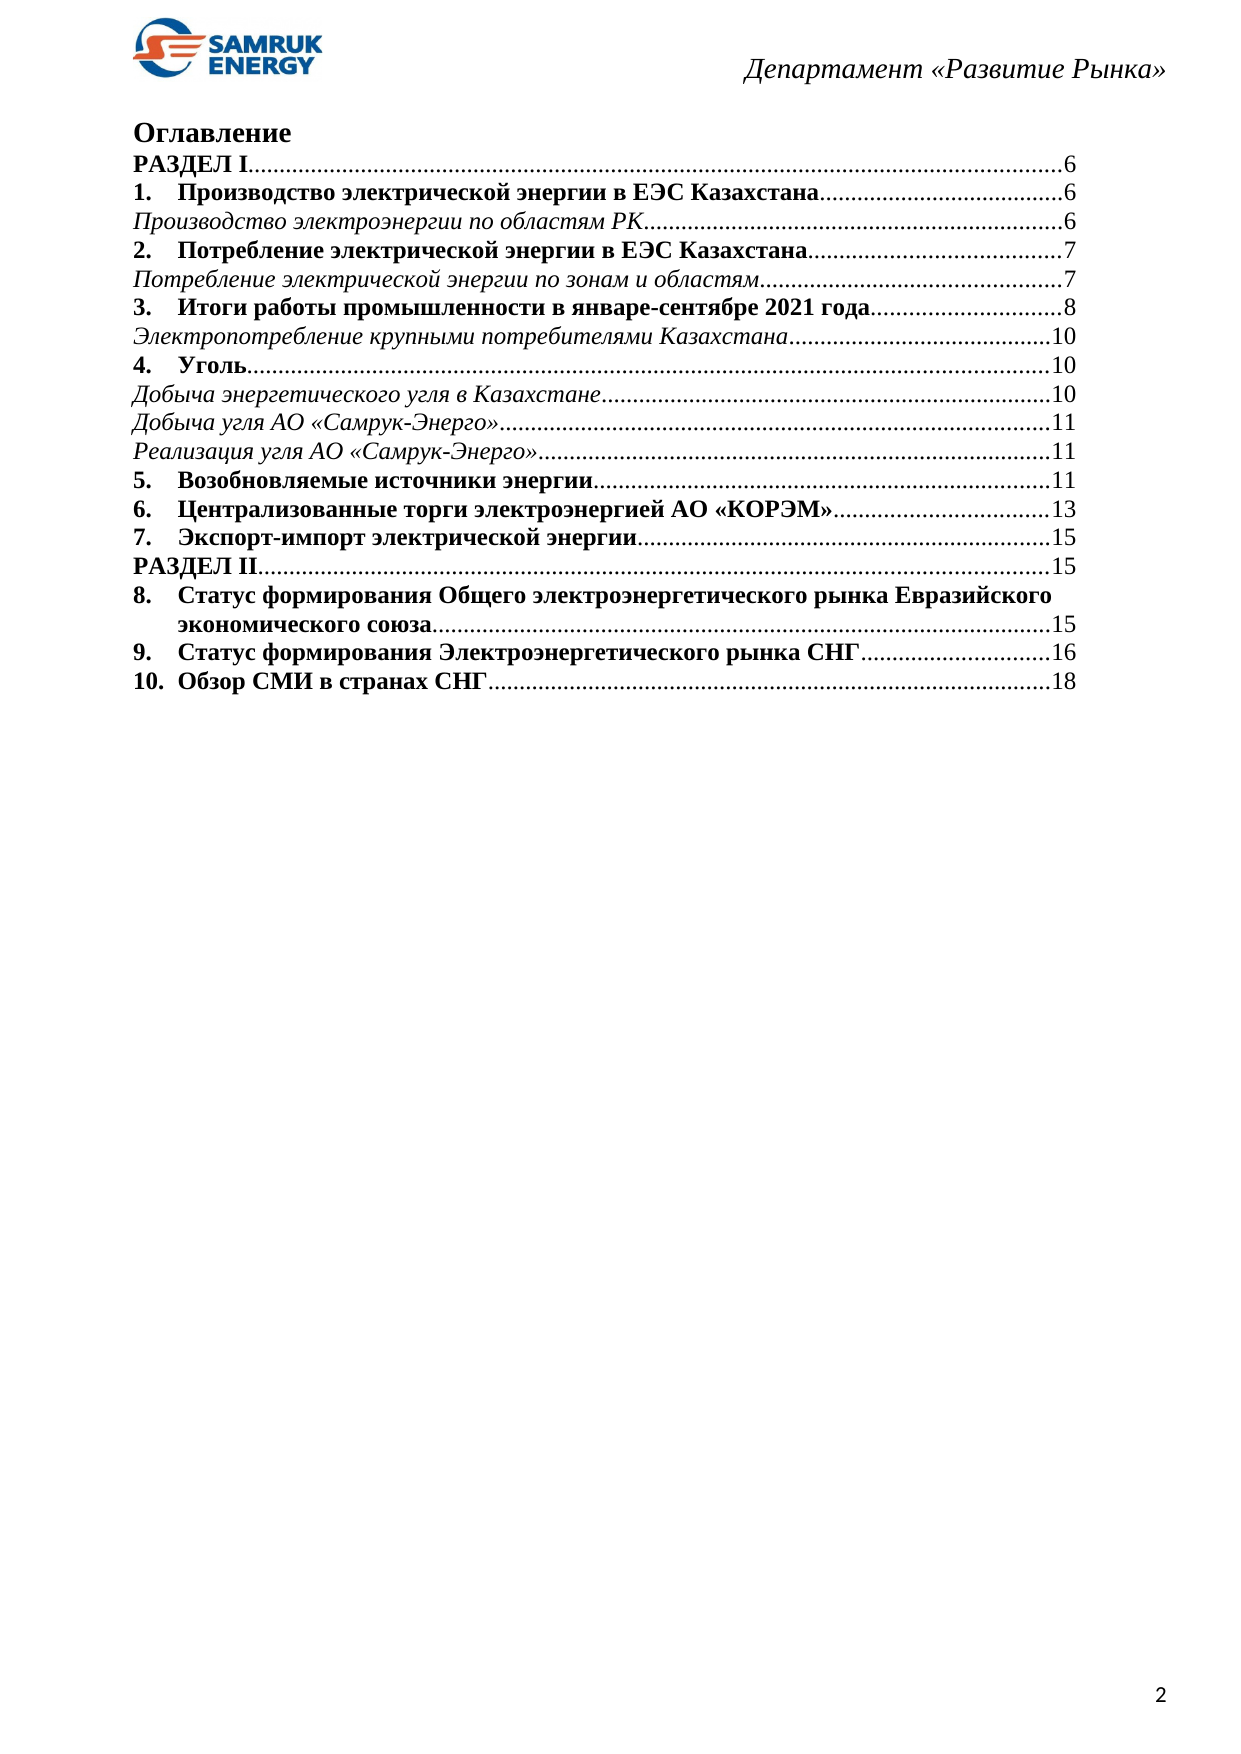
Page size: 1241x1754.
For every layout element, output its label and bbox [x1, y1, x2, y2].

picture [132, 17, 323, 82]
